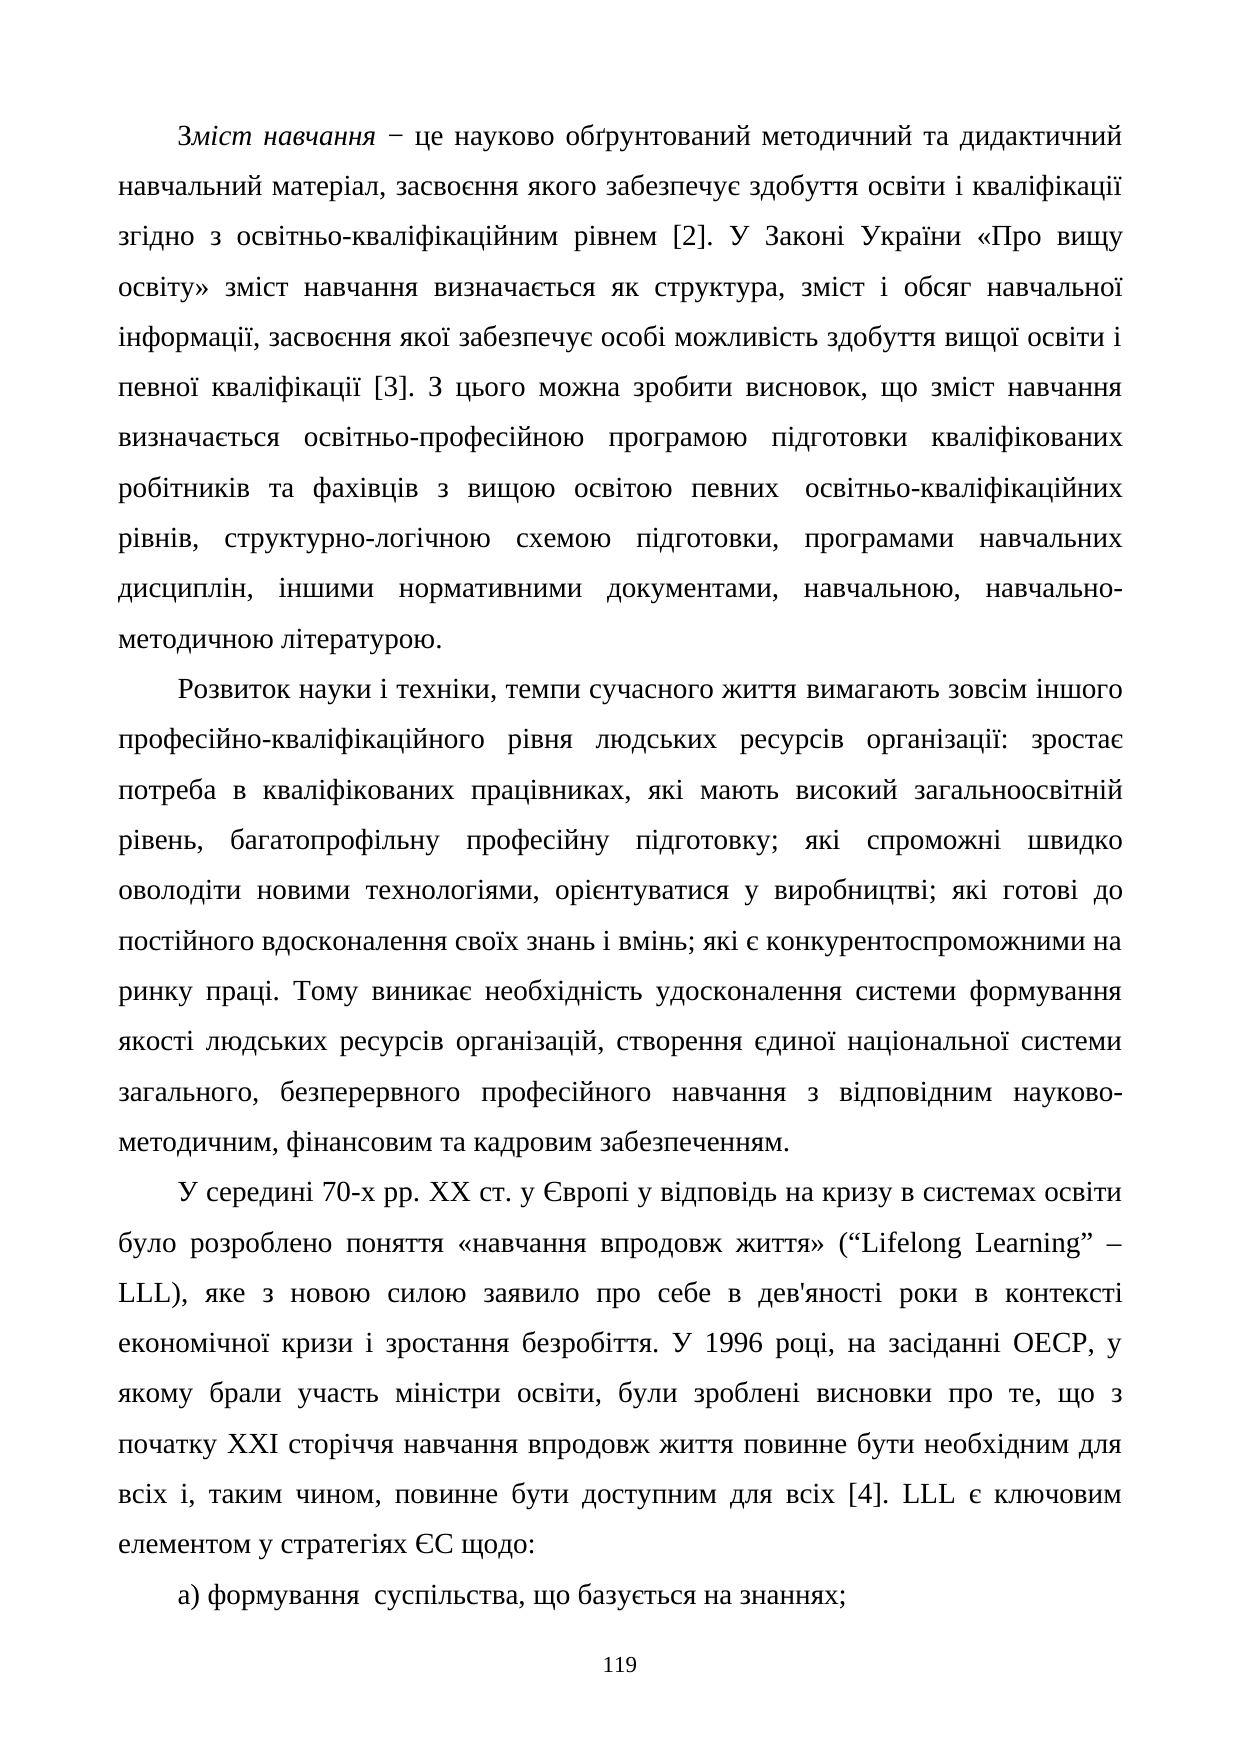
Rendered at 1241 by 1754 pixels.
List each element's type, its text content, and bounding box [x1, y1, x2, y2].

text Зміст навчання − це науково обґрунтований методичний та дидактичний навчальний матеріал, засвоєння якого забезпечує здобуття освіти і кваліфікації згідно з освітньо-кваліфікаційним рівнем [2]. У Законі України «Про вищу освіту» зміст навчання визначається як структура, зміст і обсяг навчальної інформації, засвоєння якої забезпечує особі можливість здобуття вищої освіти і певної кваліфікації [3]. З цього можна зробити висновок, що зміст навчання визначається освітньо-професійною програмою підготовки кваліфікованих робітників та фахівців з вищою освітою певних освітньо-кваліфікаційних рівнів, структурно-логічною схемою підготовки, програмами навчальних дисциплін, іншими нормативними документами, навчальною, навчально- методичною літературою. [118, 118, 1123, 654]
text Розвиток науки і техніки, темпи сучасного життя вимагають зовсім іншого професійно-кваліфікаційного рівня людських ресурсів організації: зростає потреба в кваліфікованих працівниках, які мають високий загальноосвітній рівень, багатопрофільну професійну підготовку; які спроможні швидко оволодіти новими технологіями, орієнтуватися у виробництві; які готові до постійного вдосконалення своїх знань і вмінь; які є конкурентоспроможними на ринку праці. Тому виникає необхідність удосконалення системи формування якості людських ресурсів організацій, створення єдиної національної системи загального, безперервного професійного навчання з відповідним науково- методичним, фінансовим та кадровим забезпеченням. [118, 671, 1123, 1157]
text У середині 70-х рр. ХХ ст. у Європі у відповідь на кризу в системах освіти було розроблено поняття «навчання впродовж життя» (“Lifelong Learning” – LLL), яке з новою силою заявило про себе в дев'яності роки в контексті економічної кризи і зростання безробіття. У 1996 році, на засіданні ОЕСР, у якому брали участь міністри освіти, були зроблені висновки про те, що з початку ХХІ сторіччя навчання впродовж життя повинне бути необхідним для всіх і, таким чином, повинне бути доступним для всіх [4]. LLL є ключовим елементом у стратегіях ЄС щодо: [118, 1174, 1123, 1560]
text а) формування суспільства, що базується на знаннях; [177, 1577, 1184, 1610]
